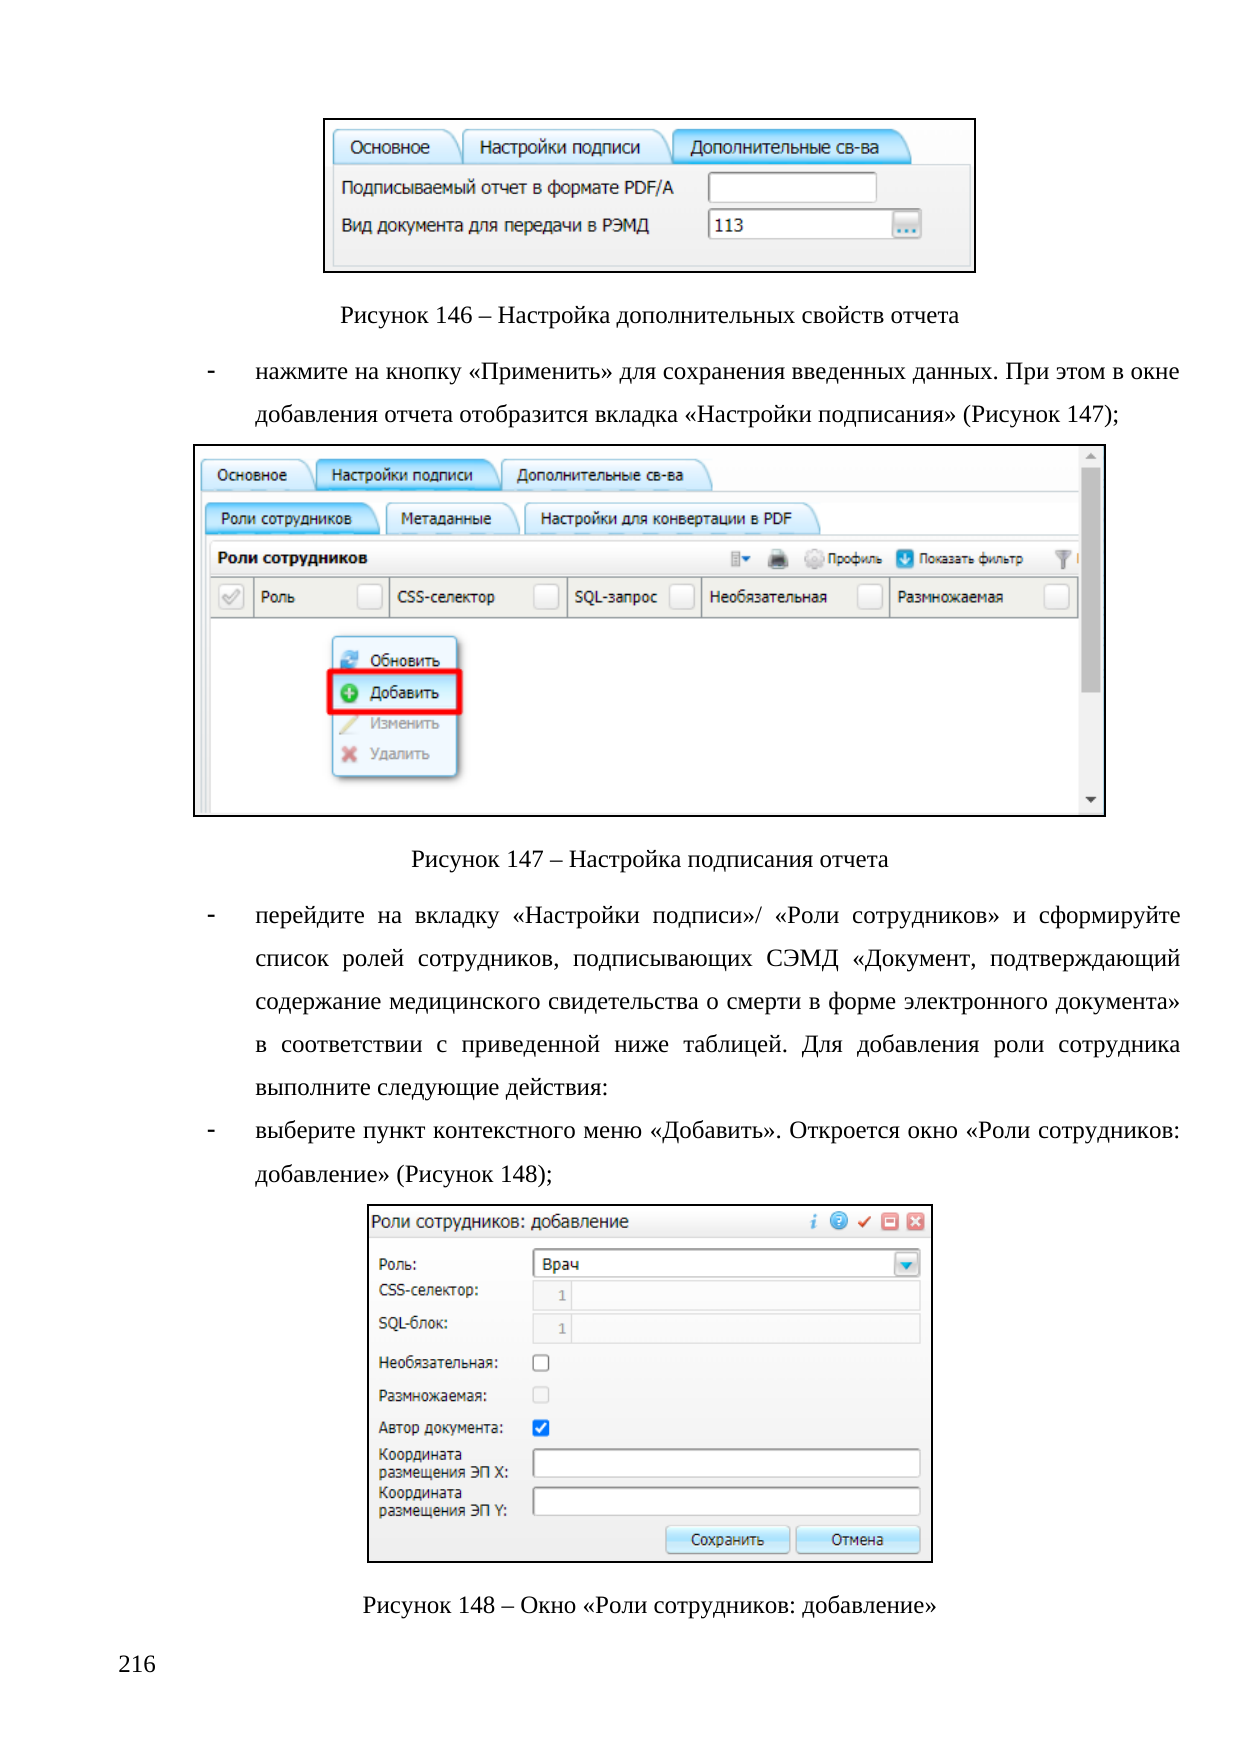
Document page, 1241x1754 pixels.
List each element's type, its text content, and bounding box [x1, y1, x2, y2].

list нажмите на кнопку «Применить» для сохранения введенных данных. При этом в окне добавления отчета отобразится вкладка «Настройки подписания» (Рисунок 147); [207, 356, 1181, 428]
picture [369, 1206, 931, 1561]
title Рисунок 146 – Настройка дополнительных свойств отчета [118, 300, 1181, 329]
picture [325, 120, 974, 271]
title Рисунок 148 – Окно «Роли сотрудников: добавление» [118, 1590, 1181, 1619]
list выберите пункт контекстного меню «Добавить». Откроется окно «Роли сотрудников: добавление» (Рисунок 148); [207, 1116, 1181, 1187]
list перейдите на вкладку «Настройки подписи»/ «Роли сотрудников» и сформируйте список ролей сотрудников, подписывающих СЭМД «Документ, подтверждающий содержание медицинского свидетельства о смерти в форме электронного документа» в соответствии с приведенной ниже таблицей. Для добавления роли сотрудника выполните следующие действия: [207, 900, 1181, 1101]
title Рисунок 147 – Настройка подписания отчета [118, 844, 1181, 873]
picture [195, 446, 1104, 815]
